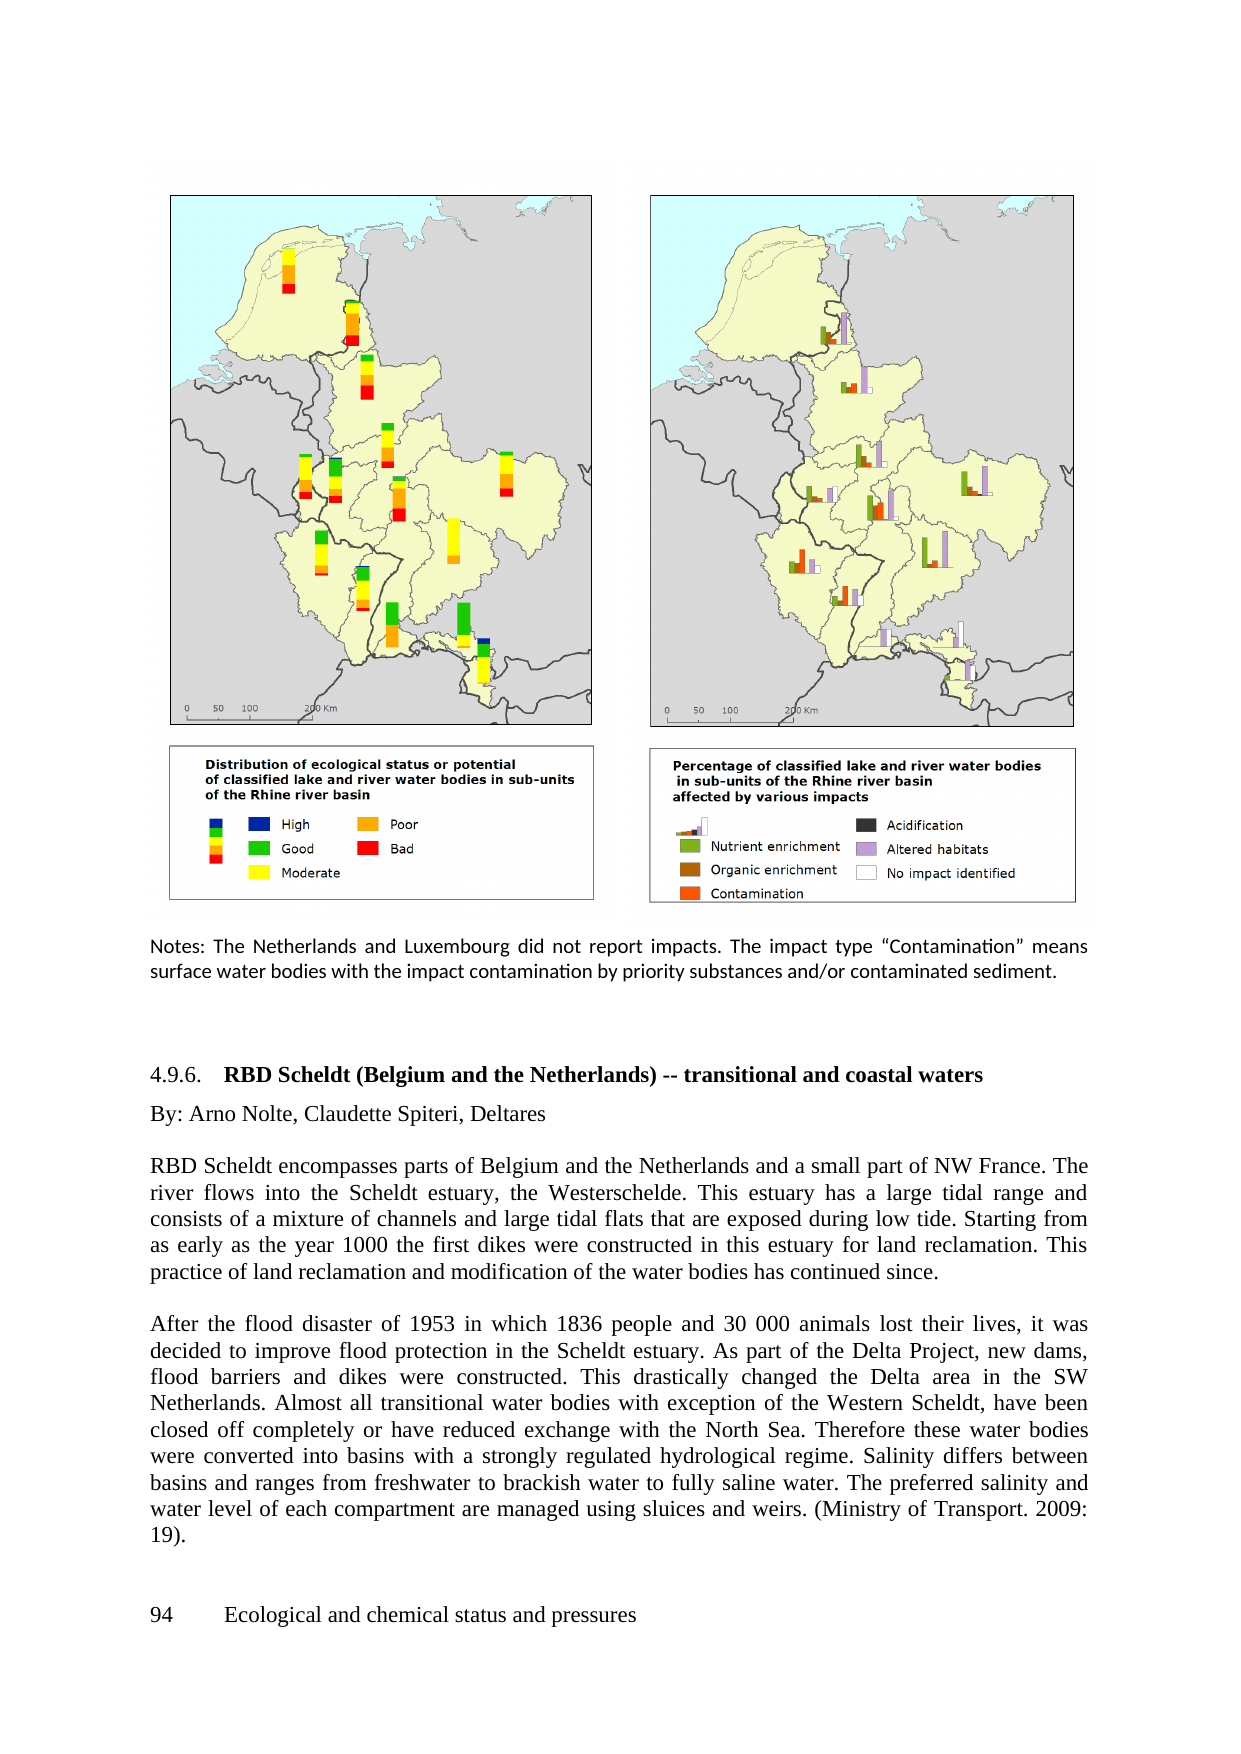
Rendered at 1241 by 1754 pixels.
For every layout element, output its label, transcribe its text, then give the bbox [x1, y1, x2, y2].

subtitle RBD Scheldt (Belgium and the Netherlands) -- transitional and coastal waters [150, 1061, 1090, 1087]
table_header [139, 153, 619, 933]
table_header [619, 153, 1106, 933]
picture [144, 158, 619, 925]
text After the flood disaster of 1953 in which 1836 people and 30 000 animals lost their lives, it was decided to improve flood protection in the Scheldt estuary. As part of the Delta Project, new dams, flood barriers and dikes were constructed. This drastically changed the Delta area in the SW Netherlands. Almost all transitional water bodies with exception of the Western Scheldt, have been closed off completely or have reduced exchange with the North Sea. Therefore these water bodies were converted into basins with a strongly regulated hydrological regime. Salinity differs between basins and ranges from freshwater to brackish water to fully saline water. The preferred salinity and water level of each compartment are managed using sluices and weirs. (Ministry of Transport. 2009: 19). [150, 1310, 1090, 1548]
text Notes: The Netherlands and Luxembourg did not report impacts. The impact type “Contamination” means surface water bodies with the impact contamination by priority substances and/or contaminated sediment. [150, 933, 1090, 984]
picture [624, 158, 1101, 928]
text By: Arno Nolte, Claudette Spiteri, Deltares [150, 1099, 1090, 1126]
text RBD Scheldt encompasses parts of Belgium and the Netherlands and a small part of NW France. The river flows into the Scheldt estuary, the Westerschelde. This estuary has a large tidal range and consists of a mixture of channels and large tidal flats that are exposed during low tide. Starting from as early as the year 1000 the first dikes were constructed in this estuary for land reclamation. This practice of land reclamation and modification of the water bodies has continued since. [150, 1152, 1090, 1284]
